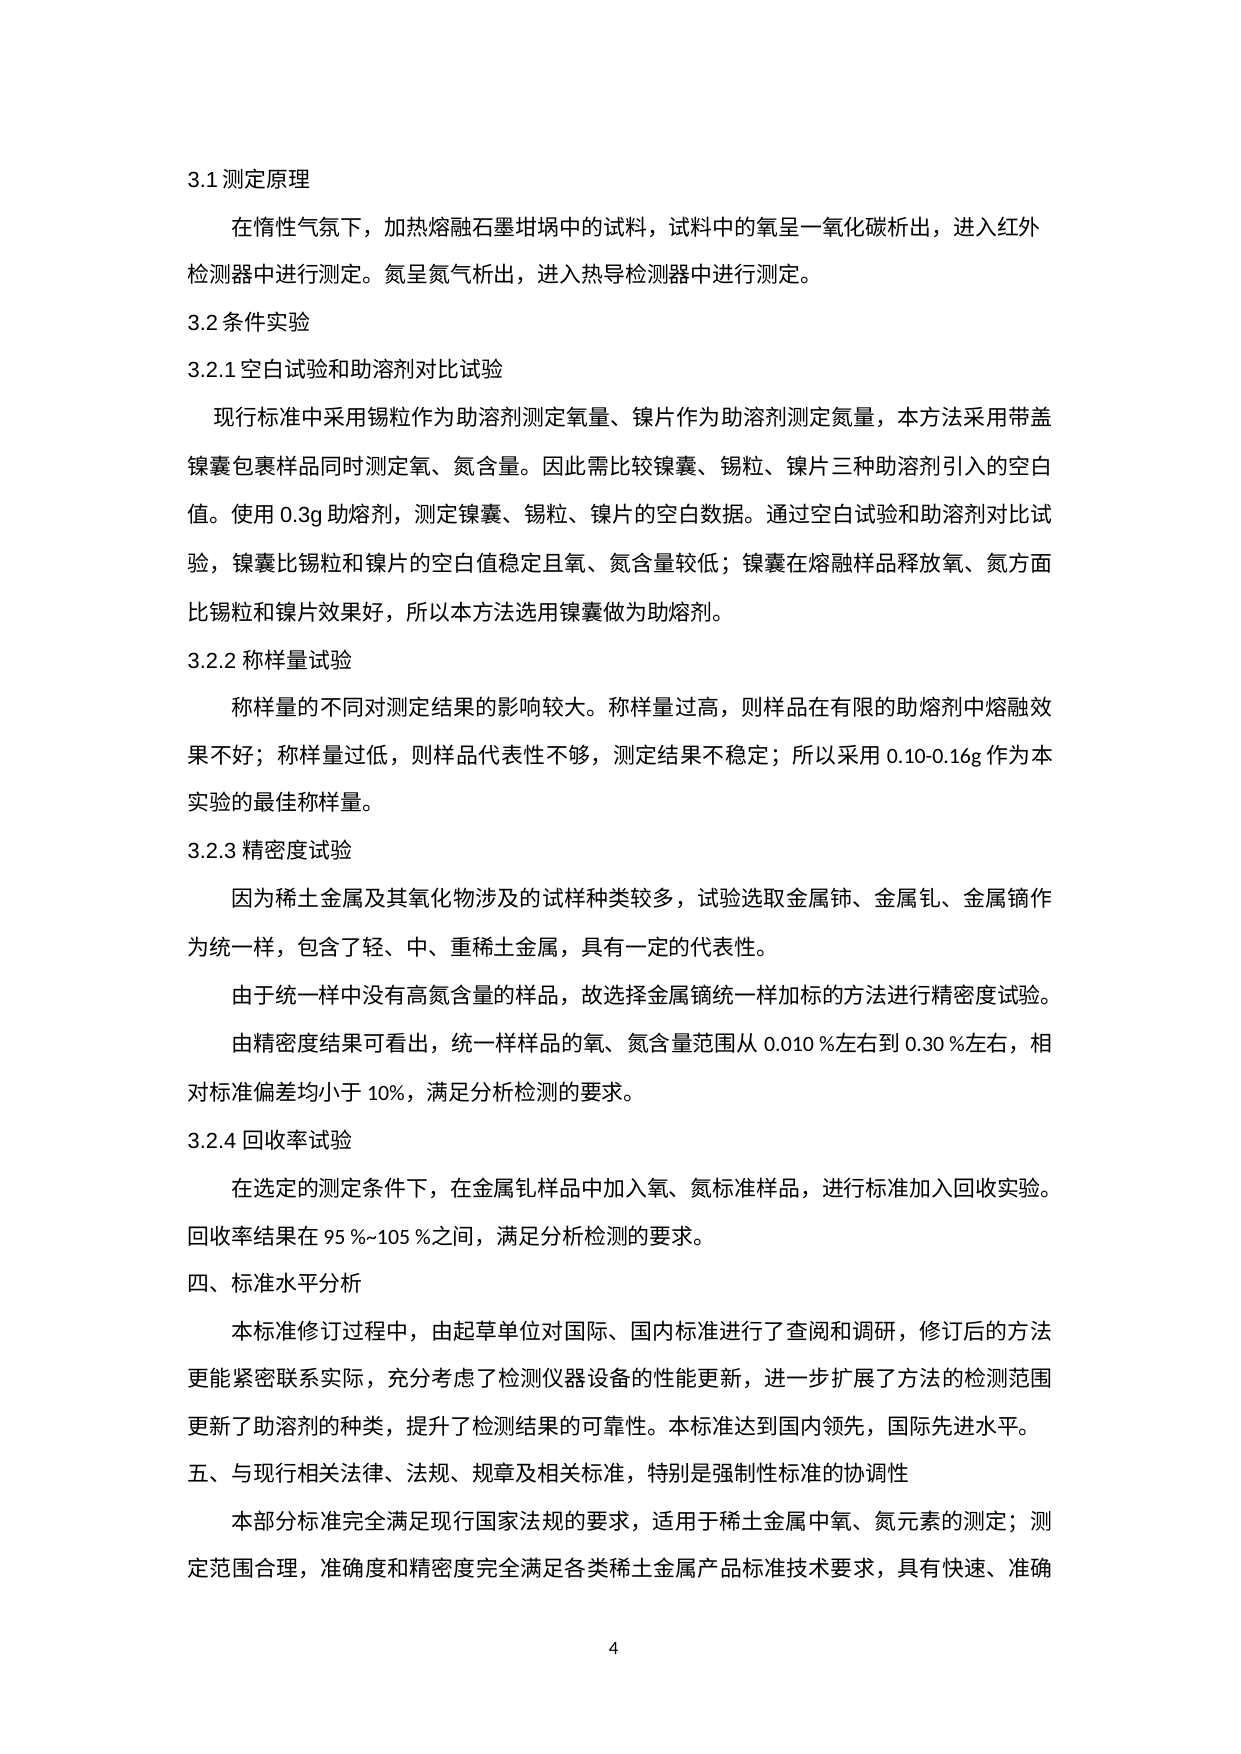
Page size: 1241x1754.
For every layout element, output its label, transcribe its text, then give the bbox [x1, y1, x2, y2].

list 3.2条件实验 [187, 304, 1053, 336]
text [187, 1504, 1053, 1583]
text 3.1测定原理 [187, 162, 1053, 194]
text 由于统一样中没有高氮含量的样品，故选择金属镝统一样加标的方法进行精密度试验。 [187, 977, 1053, 1010]
text 因为稀土金属及其氧化物涉及的试样种类较多，试验选取金属铈、金属钆、金属镝作为统一样，包含了轻、中、重稀土金属，具有一定的代表性。 [187, 880, 1053, 962]
list 3.2.1空白试验和助溶剂对比试验 [187, 352, 1053, 384]
text 由精密度结果可看出，统一样样品的氧、氮含量范围从0.010 %左右到0.30 %左右，相对标准偏差均小于10%，满足分析检测的要求。 [187, 1026, 1053, 1107]
text 本标准修订过程中，由起草单位对国际、国内标准进行了查阅和调研，修订后的方法更能紧密联系实际，充分考虑了检测仪器设备的性能更新，进一步扩展了方法的检测范围，更新了助溶剂的种类，提升了检测结果的可靠性。本标准达到国内领先，国际先进水平。 [187, 1314, 1053, 1440]
text 3.2.3 精密度试验 [187, 833, 1053, 864]
text 3.2.4 回收率试验 [187, 1123, 1053, 1155]
text 称样量的不同对测定结果的影响较大。称样量过高，则样品在有限的助熔剂中熔融效果不好；称样量过低，则样品代表性不够，测定结果不稳定；所以采用0.10-0.16g作为本实验的最佳称样量。 [187, 690, 1053, 817]
text 四、标准水平分析 [187, 1266, 1053, 1298]
list 在选定的测定条件下，在金属钆样品中加入氧、氮标准样品，进行标准加入回收实验。回收率结果在95 %~105 %之间，满足分析检测的要求。 [187, 1171, 1053, 1250]
text 五、与现行相关法律、法规、规章及相关标准，特别是强制性标准的协调性 [187, 1456, 1053, 1488]
text 现行标准中采用锡粒作为助溶剂测定氧量、镍片作为助溶剂测定氮量，本方法采用带盖镍囊包裹样品同时测定氧、氮含量。因此需比较镍囊、锡粒、镍片三种助溶剂引入的空白值。使用0.3g助熔剂，测定镍囊、锡粒、镍片的空白数据。通过空白试验和助溶剂对比试验，镍囊比锡粒和镍片的空白值稳定且氧、氮含量较低；镍囊在熔融样品释放氧、氮方面比锡粒和镍片效果好，所以本方法选用镍囊做为助熔剂。 [187, 399, 1053, 627]
list 3.2.2 称样量试验 [187, 643, 1053, 674]
list 在惰性气氛下，加热熔融石墨坩埚中的试料，试料中的氧呈一氧化碳析出，进入红外检测器中进行测定。氮呈氮气析出，进入热导检测器中进行测定。 [187, 209, 1053, 289]
